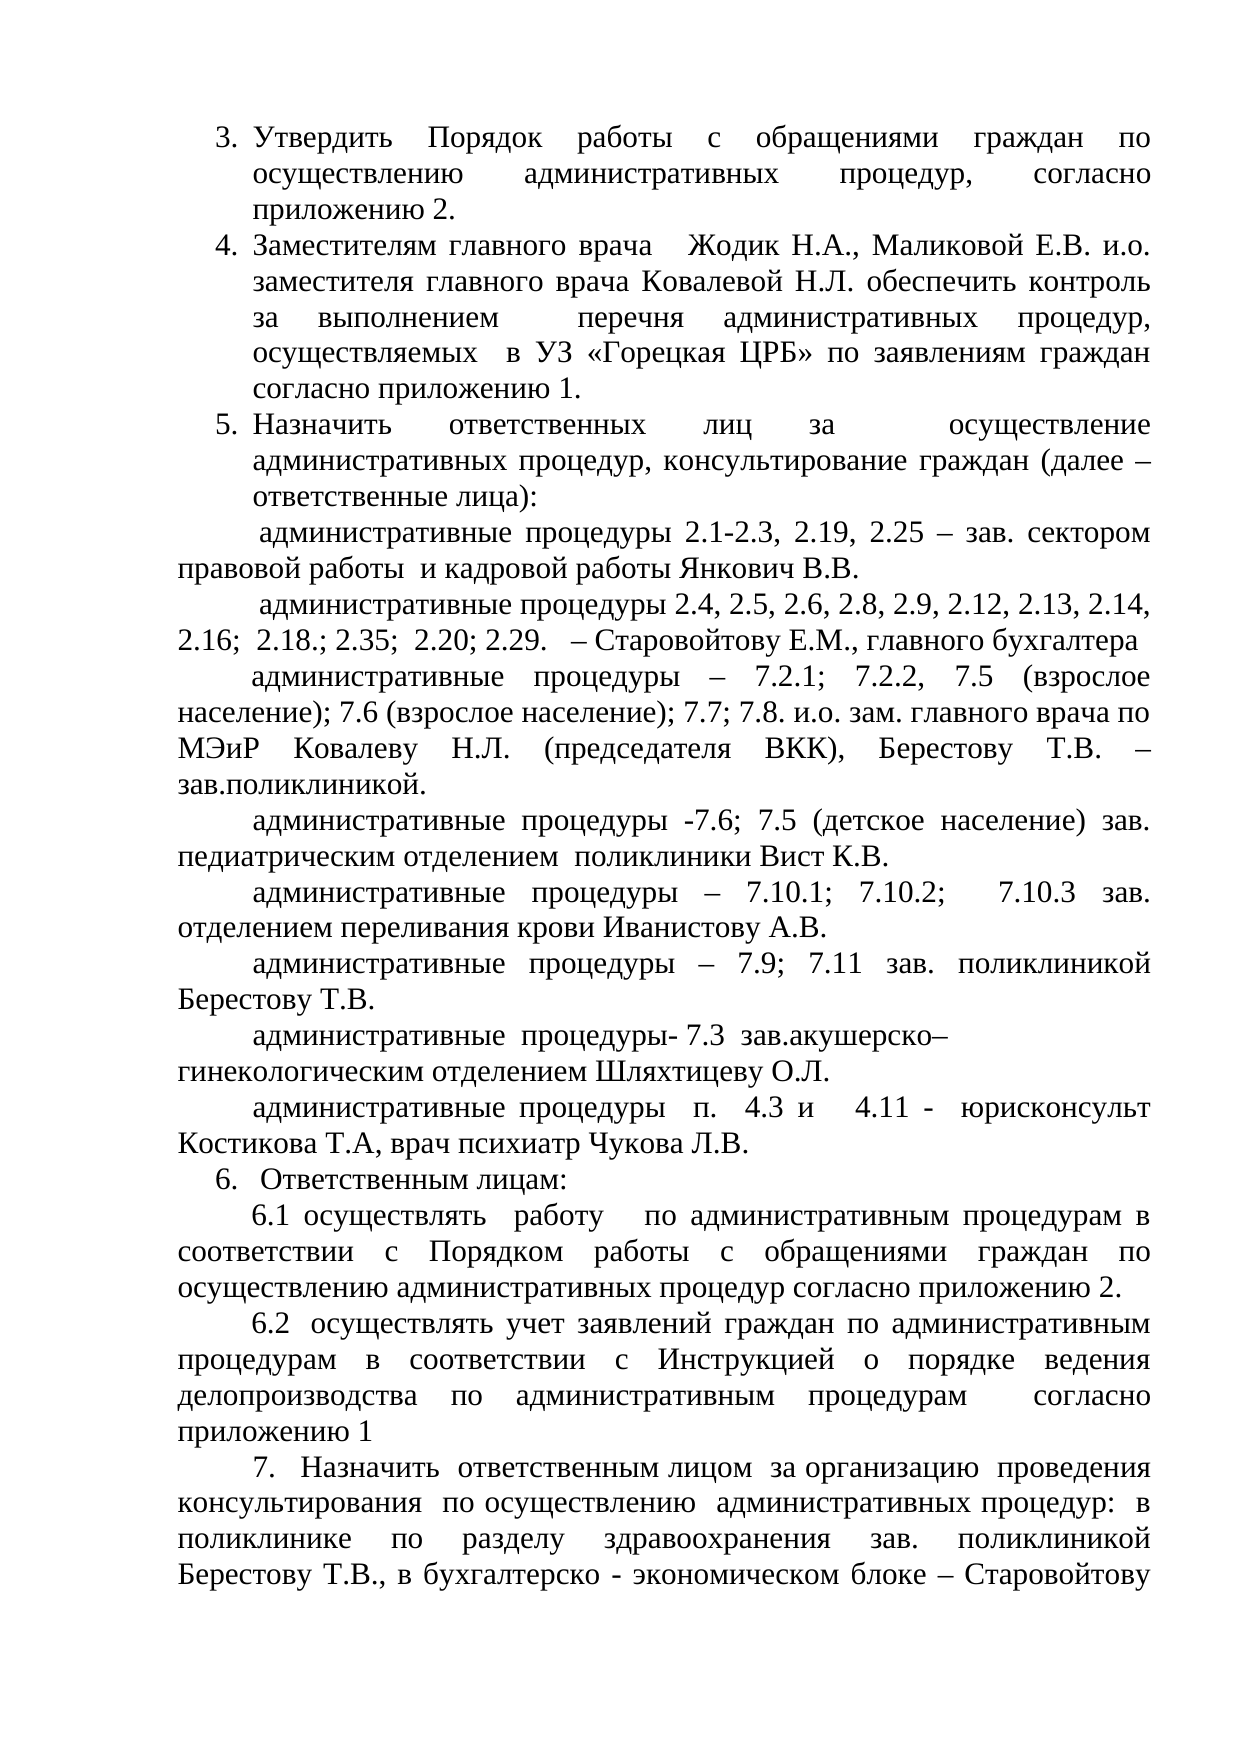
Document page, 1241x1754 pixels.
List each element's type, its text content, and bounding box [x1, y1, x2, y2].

text 6.1 осуществлять работу по административным процедурам в соответствии с Порядком работы с обращениями граждан по осуществлению административных процедур согласно приложению 2. [177, 1196, 1152, 1304]
text административные процедуры – 7.2.1; 7.2.2, 7.5 (взрослое население); 7.6 (взрослое население); 7.7; 7.8. и.о. зам. главного врача по МЭиР Ковалеву Н.Л. (председателя ВКК), Берестову Т.В. – зав.поликлиникой. [177, 657, 1152, 801]
text административные процедуры- 7.3 зав.акушерско–гинекологическим отделением Шляхтицеву О.Л. [177, 1017, 1152, 1088]
list Назначить ответственных лиц за осуществление административных процедур, консультирование граждан (далее – ответственные лица): [215, 406, 1152, 513]
text административные процедуры – 7.9; 7.11 зав. поликлиникой Берестову Т.В. [177, 945, 1152, 1017]
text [177, 1448, 1152, 1592]
text административные процедуры – 7.10.1; 7.10.2; 7.10.3 зав. отделением переливания крови Иванистову А.В. [177, 873, 1152, 945]
text 6.2 осуществлять учет заявлений граждан по административным процедурам в соответствии с Инструкцией о порядке ведения делопроизводства по административным процедурам согласно приложению 1 [177, 1304, 1152, 1448]
text административные процедуры -7.6; 7.5 (детское население) зав. педиатрическим отделением поликлиники Вист К.В. [177, 801, 1152, 873]
text административные процедуры 2.4, 2.5, 2.6, 2.8, 2.9, 2.12, 2.13, 2.14, 2.16; 2.18.; 2.35; 2.20; 2.29. – Старовойтову Е.М., главного бухгалтера [177, 585, 1152, 657]
list Заместителям главного врача Жодик Н.А., Маликовой Е.В. и.о. заместителя главного врача Ковалевой Н.Л. обеспечить контроль за выполнением перечня административных процедур, осуществляемых в УЗ «Горецкая ЦРБ» по заявлениям граждан согласно приложению 1. [215, 226, 1152, 406]
text административные процедуры п. 4.3 и 4.11 - юрисконсульт Костикова Т.А, врач психиатр Чукова Л.В. [177, 1088, 1152, 1160]
text административные процедуры 2.1-2.3, 2.19, 2.25 – зав. сектором правовой работы и кадровой работы Янкович В.В. [177, 513, 1152, 585]
list Утвердить Порядок работы с обращениями граждан по осуществлению административных процедур, согласно приложению 2. [215, 118, 1152, 226]
list Ответственным лицам: [215, 1160, 1152, 1196]
